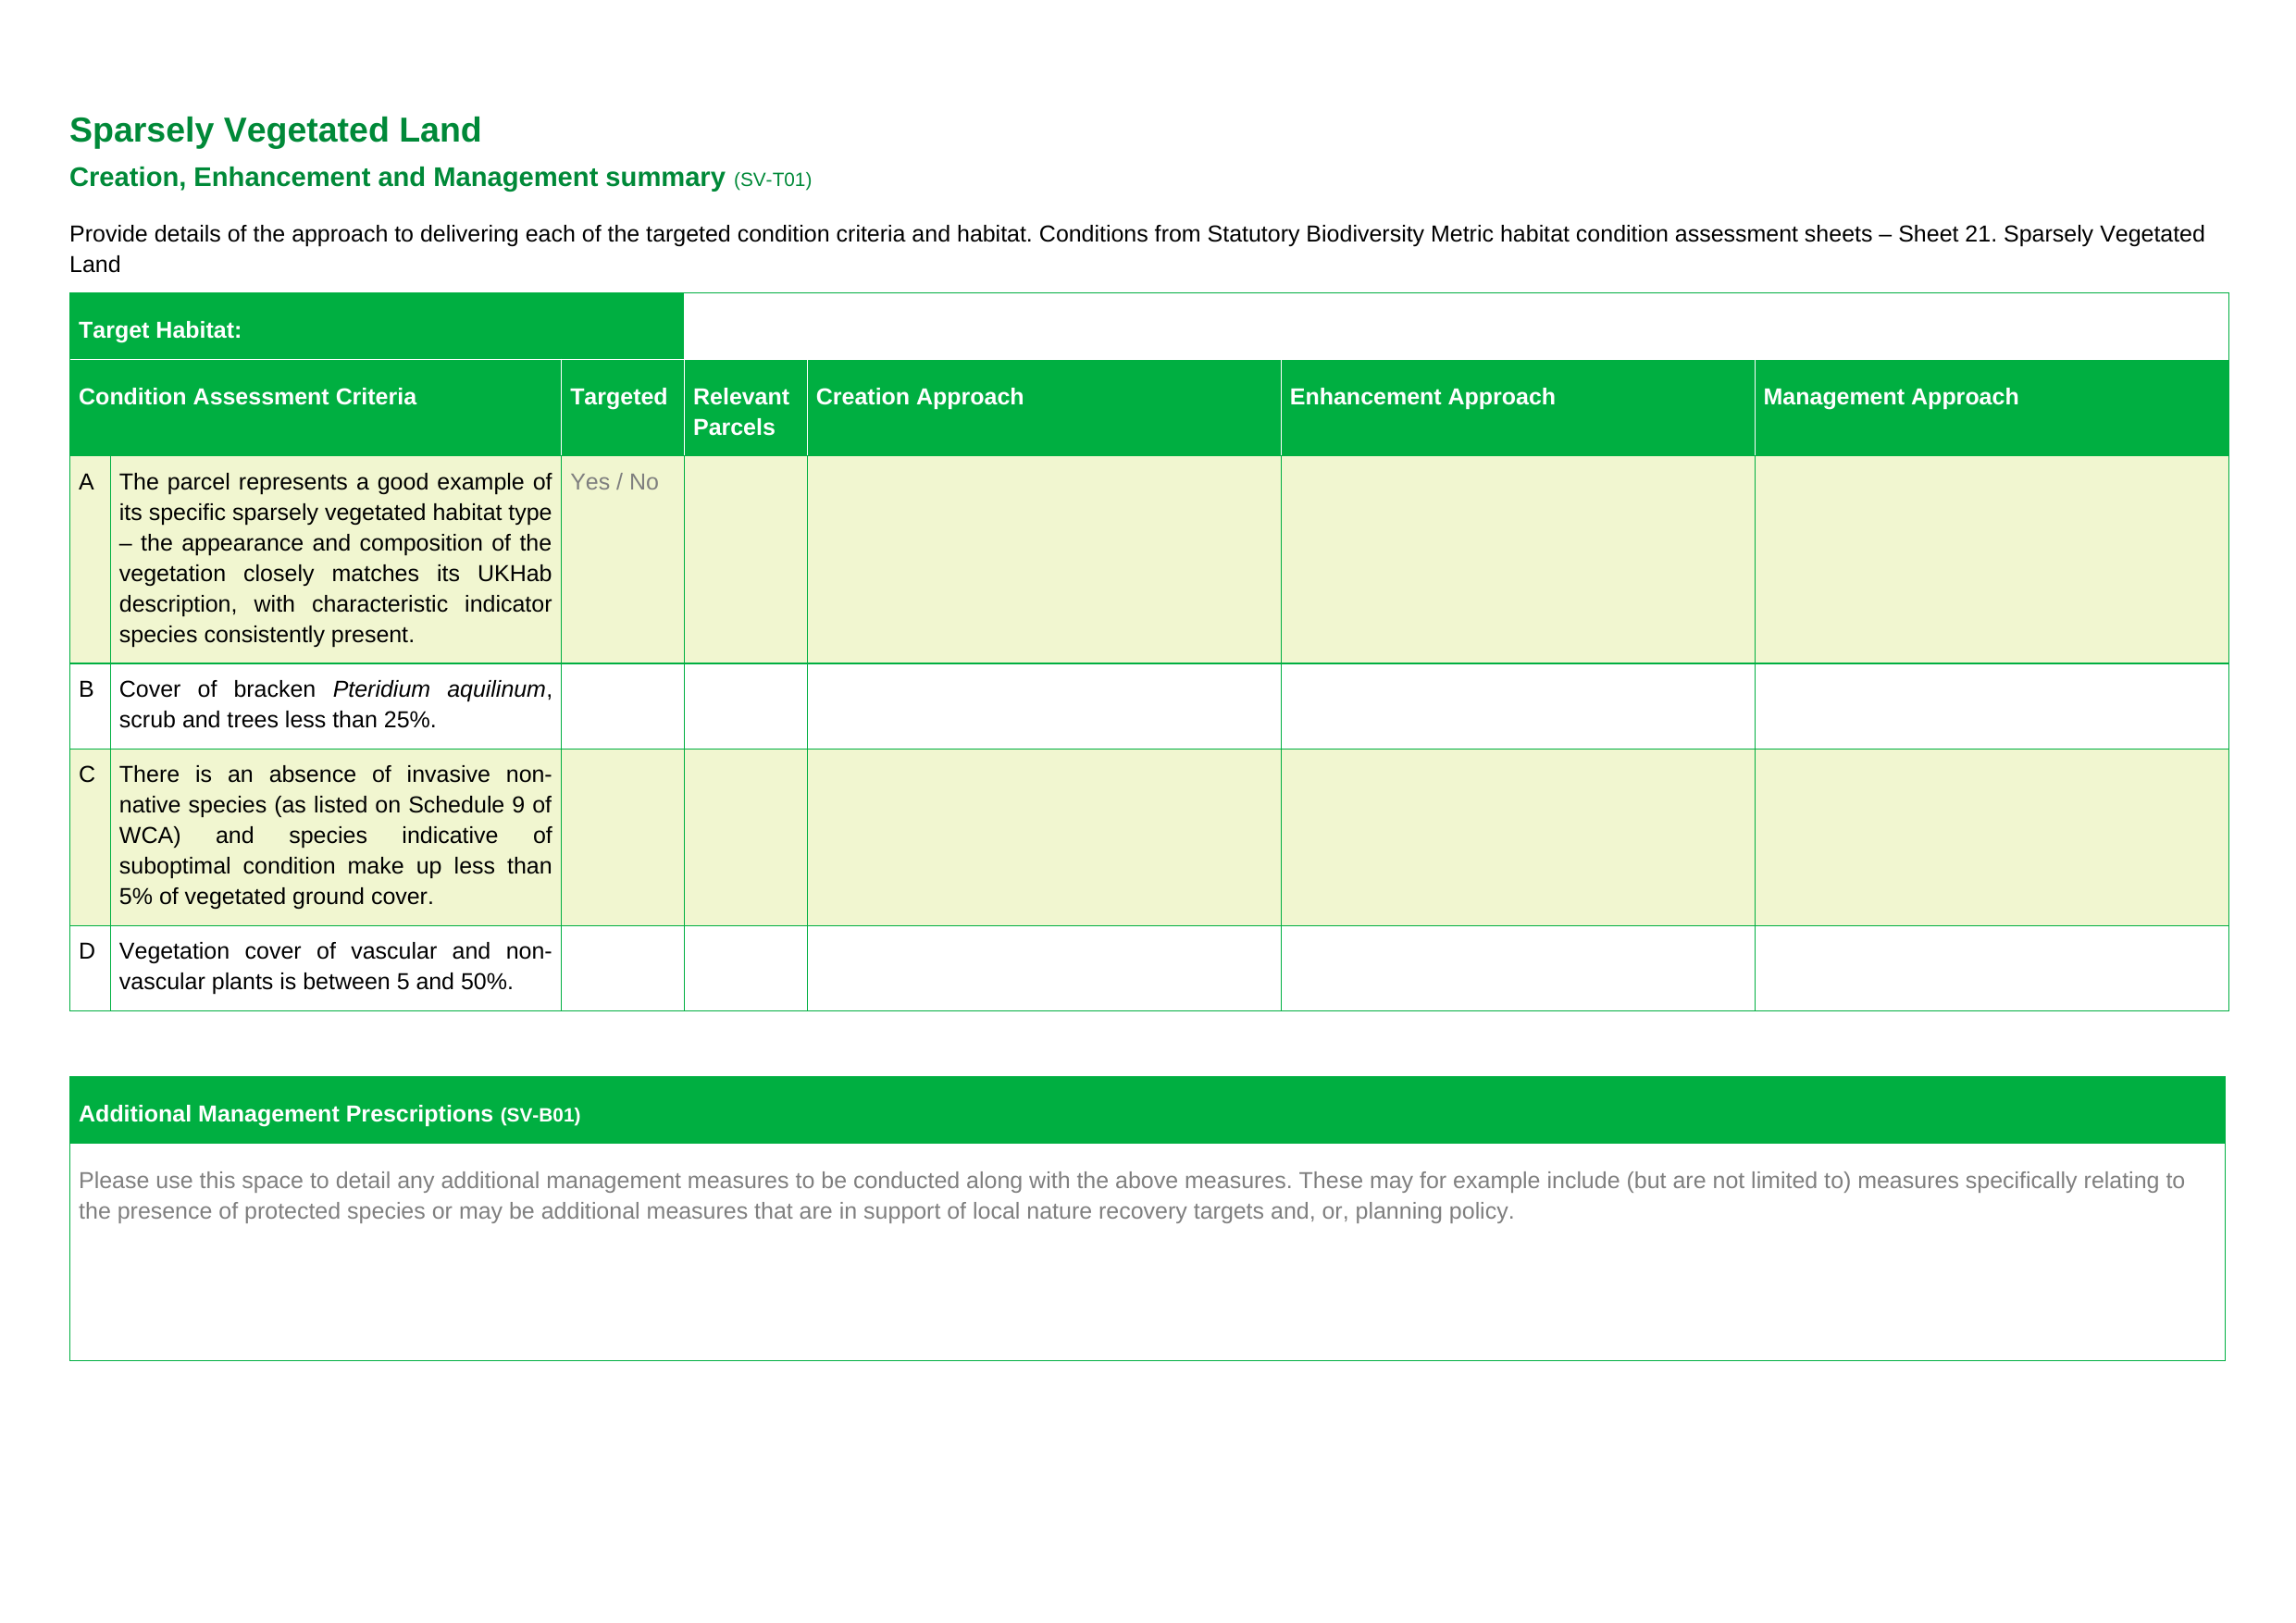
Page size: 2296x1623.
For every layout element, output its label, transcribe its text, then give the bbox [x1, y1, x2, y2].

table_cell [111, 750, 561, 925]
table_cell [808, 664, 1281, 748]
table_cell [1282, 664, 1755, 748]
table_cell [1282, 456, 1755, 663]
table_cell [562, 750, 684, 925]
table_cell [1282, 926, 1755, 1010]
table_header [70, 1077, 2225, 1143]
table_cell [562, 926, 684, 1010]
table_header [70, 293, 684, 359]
text Provide details of the approach to delivering each of the targeted condition criteria and habitat. Conditions from Statutory Biodiversity Metric habitat condition assessment sheets – Sheet 21. Sparsely Vegetated Land [69, 220, 2226, 277]
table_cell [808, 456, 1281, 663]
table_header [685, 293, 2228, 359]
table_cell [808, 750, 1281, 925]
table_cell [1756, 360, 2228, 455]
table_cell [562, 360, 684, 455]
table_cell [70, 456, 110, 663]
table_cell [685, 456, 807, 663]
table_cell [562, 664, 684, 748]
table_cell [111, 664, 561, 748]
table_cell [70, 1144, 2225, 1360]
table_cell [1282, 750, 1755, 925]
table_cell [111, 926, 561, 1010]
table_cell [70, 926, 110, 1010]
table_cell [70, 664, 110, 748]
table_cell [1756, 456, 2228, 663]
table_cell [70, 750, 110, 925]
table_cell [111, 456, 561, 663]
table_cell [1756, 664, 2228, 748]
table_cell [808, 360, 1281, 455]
subtitle Sparsely Vegetated Land [69, 109, 2226, 150]
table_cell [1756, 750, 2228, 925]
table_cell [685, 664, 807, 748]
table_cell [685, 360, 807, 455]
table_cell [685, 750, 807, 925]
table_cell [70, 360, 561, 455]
subtitle Creation, Enhancement and Management summary (SV-T01) [69, 161, 2226, 192]
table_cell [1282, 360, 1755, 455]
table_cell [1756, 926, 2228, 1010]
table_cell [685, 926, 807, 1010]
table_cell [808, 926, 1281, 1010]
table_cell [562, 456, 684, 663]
